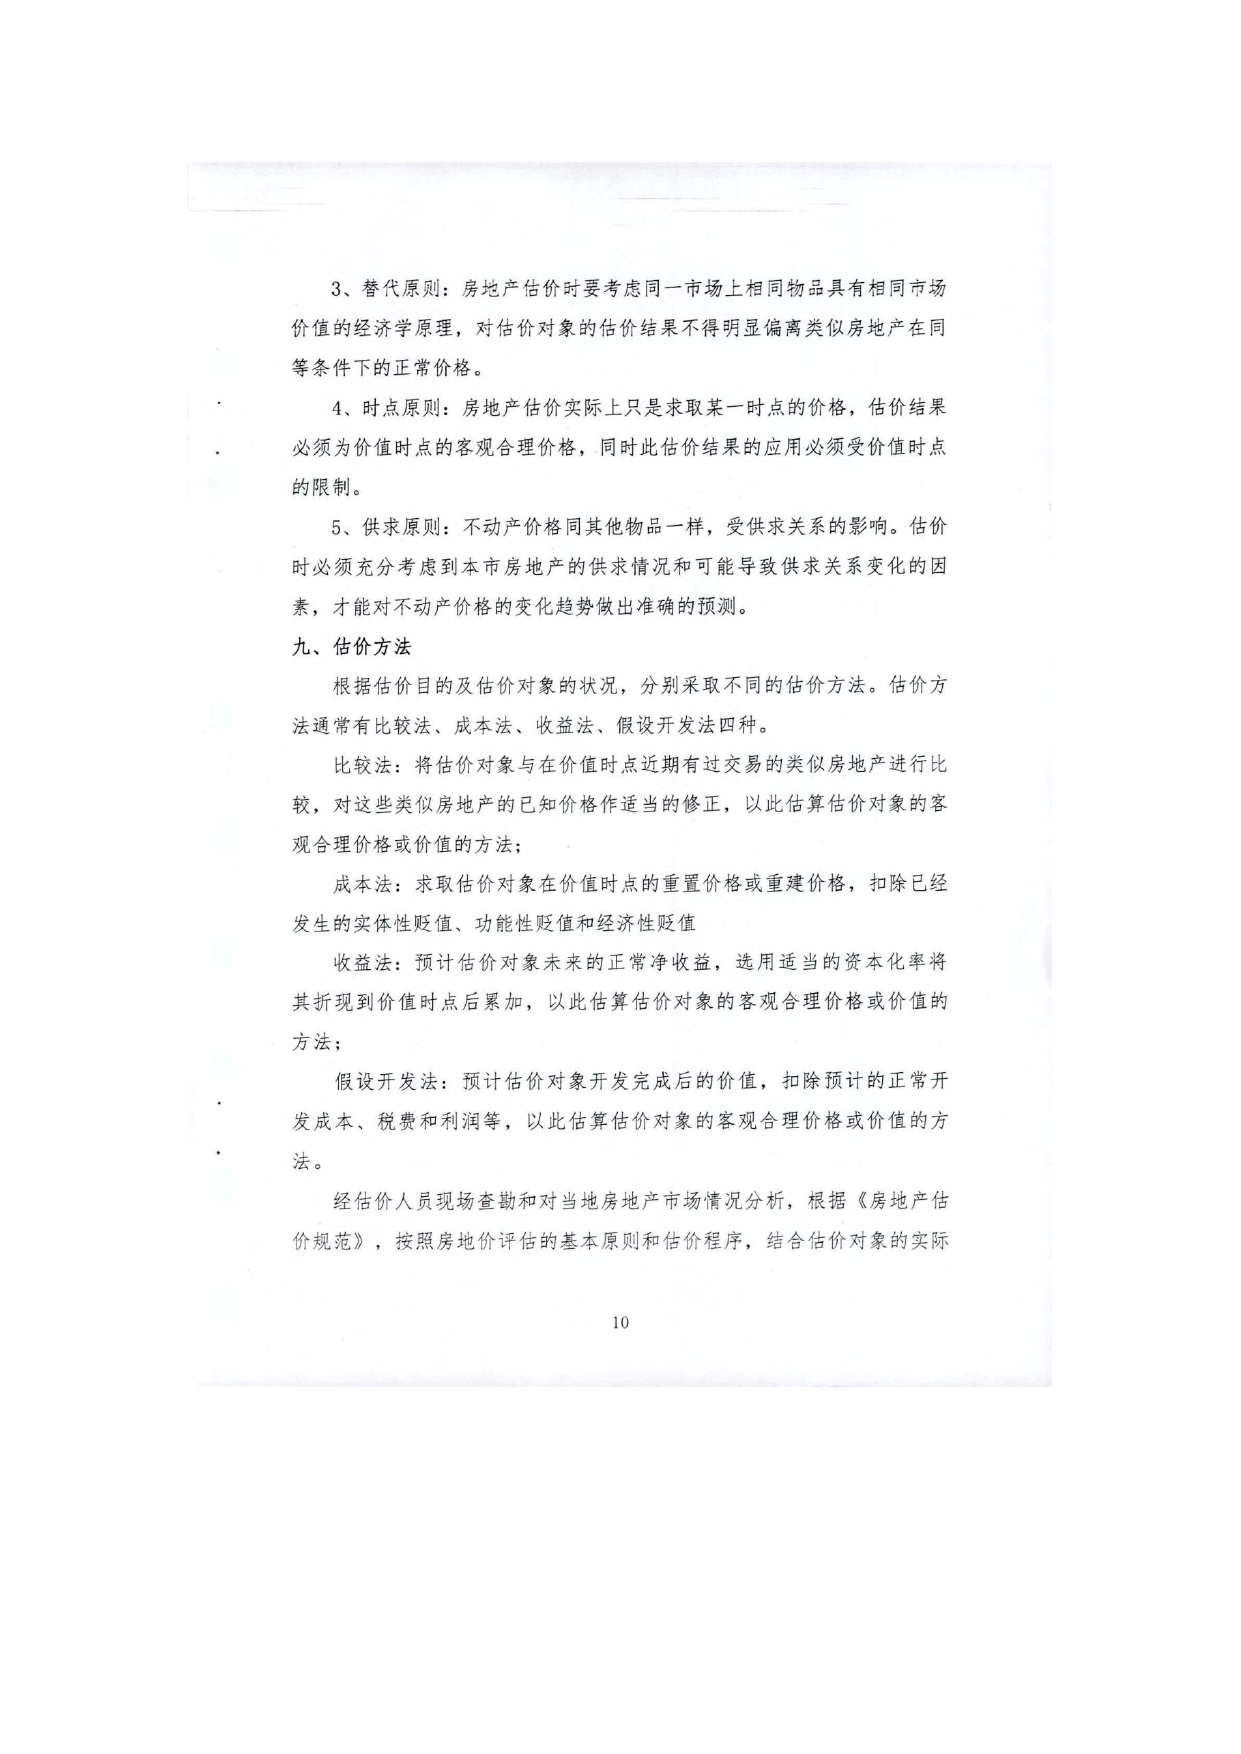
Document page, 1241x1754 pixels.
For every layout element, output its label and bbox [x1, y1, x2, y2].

picture [187, 162, 1053, 1387]
